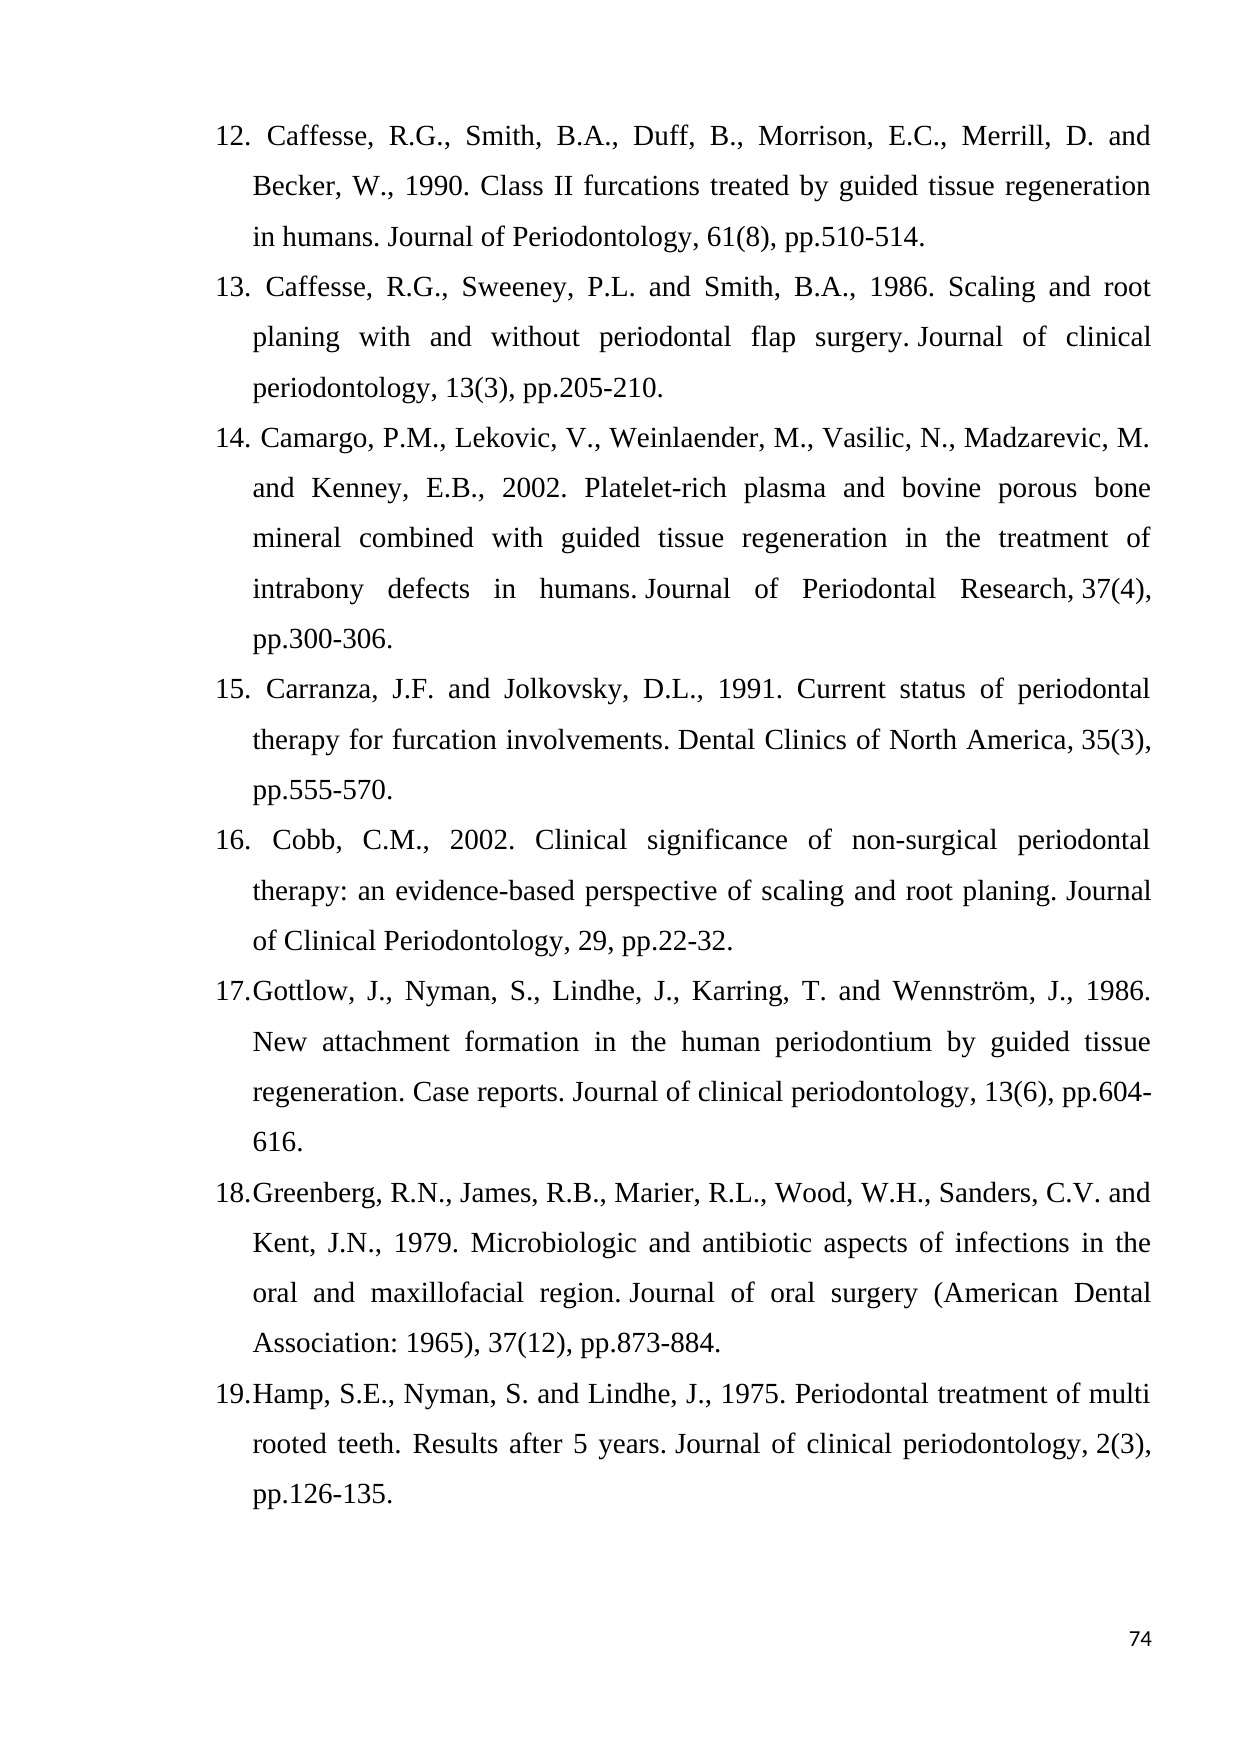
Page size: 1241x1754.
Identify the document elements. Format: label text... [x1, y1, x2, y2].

list Cobb, C.M., 2002. Clinical significance of non‐surgical periodontal therapy: an evidence‐based perspective of scaling and root planing. Journal of Clinical Periodontology, 29, pp.22-32. [215, 822, 1152, 957]
list Hamp, S.E., Nyman, S. and Lindhe, J., 1975. Periodontal treatment of multi rooted teeth. Results after 5 years. Journal of clinical periodontology, 2(3), pp.126-135. [215, 1376, 1152, 1510]
list Camargo, P.M., Lekovic, V., Weinlaender, M., Vasilic, N., Madzarevic, M. and Kenney, E.B., 2002. Platelet‐rich plasma and bovine porous bone mineral combined with guided tissue regeneration in the treatment of intrabony defects in humans. Journal of Periodontal Research, 37(4), pp.300-306. [215, 420, 1152, 655]
list Caffesse, R.G., Smith, B.A., Duff, B., Morrison, E.C., Merrill, D. and Becker, W., 1990. Class II furcations treated by guided tissue regeneration in humans. Journal of Periodontology, 61(8), pp.510-514. [215, 118, 1152, 252]
list Carranza, J.F. and Jolkovsky, D.L., 1991. Current status of periodontal therapy for furcation involvements. Dental Clinics of North America, 35(3), pp.555-570. [215, 672, 1152, 806]
list Greenberg, R.N., James, R.B., Marier, R.L., Wood, W.H., Sanders, C.V. and Kent, J.N., 1979. Microbiologic and antibiotic aspects of infections in the oral and maxillofacial region. Journal of oral surgery (American Dental Association: 1965), 37(12), pp.873-884. [215, 1175, 1152, 1359]
list Caffesse, R.G., Sweeney, P.L. and Smith, B.A., 1986. Scaling and root planing with and without periodontal flap surgery. Journal of clinical periodontology, 13(3), pp.205-210. [215, 269, 1152, 403]
list Gottlow, J., Nyman, S., Lindhe, J., Karring, T. and Wennström, J., 1986. New attachment formation in the human periodontium by guided tissue regeneration. Case reports. Journal of clinical periodontology, 13(6), pp.604-616. [215, 973, 1152, 1158]
